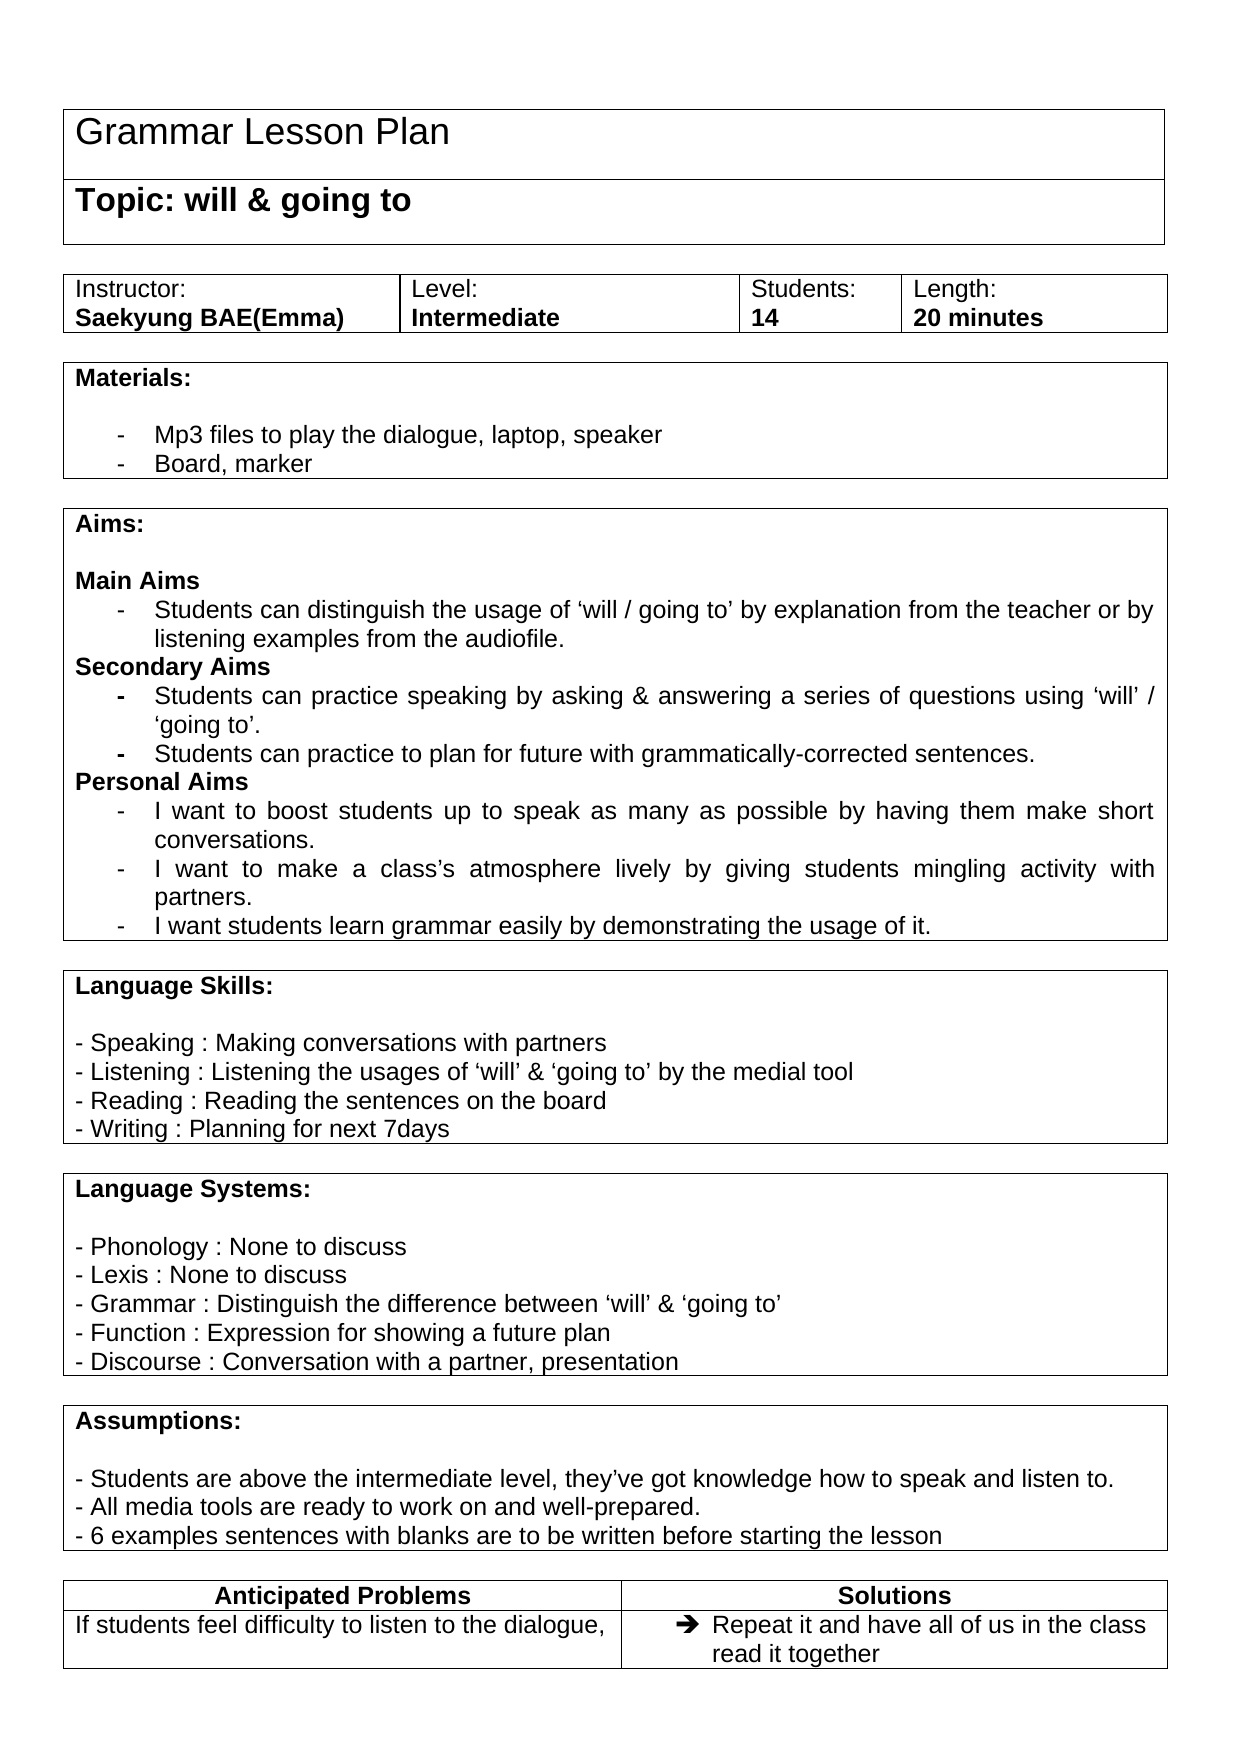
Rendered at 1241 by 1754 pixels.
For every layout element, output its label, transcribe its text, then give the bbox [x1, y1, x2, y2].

table_header Assumptions: - Students are above the intermediate level, they’ve got knowledge how to speak and listen to. - All media tools are ready to work on and well-prepared. - 6 examples sentences with blanks are to be written before starting the lesson [64, 1406, 1167, 1550]
table_cell Topic: will & going to [64, 180, 1164, 244]
table_header Students: 14 [740, 275, 901, 332]
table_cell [622, 1611, 1167, 1668]
table_header Level: Intermediate [401, 275, 739, 332]
table_header Language Systems: - Phonology : None to discuss - Lexis : None to discuss - Grammar : Distinguish the difference between ‘will’ & ‘going to’ - Function : Expression for showing a future plan - Discourse : Conversation with a partner, presentation [64, 1174, 1167, 1375]
table_header Aims: Main Aims Students can distinguish the usage of ‘will / going to’ by explanation from the teacher or by listening examples from the audiofile. Secondary Aims Students can practice speaking by asking & answering a series of questions using ‘will’ / ‘going to’. Students can practice to plan for future with grammatically-corrected sentences. Personal Aims I want to boost students up to speak as many as possible by having them make short conversations. I want to make a class’s atmosphere lively by giving students mingling activity with partners. I want students learn grammar easily by demonstrating the usage of it. [64, 509, 1167, 940]
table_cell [64, 1611, 621, 1668]
table_header Grammar Lesson Plan [64, 110, 1164, 179]
table_header Solutions [622, 1581, 1167, 1609]
table_header Instructor: Saekyung BAE(Emma) [64, 275, 399, 332]
table_header Materials: Mp3 files to play the dialogue, laptop, speaker Board, marker [64, 363, 1167, 478]
table_header Anticipated Problems [64, 1581, 621, 1609]
table_header Language Skills: - Speaking : Making conversations with partners - Listening : Listening the usages of ‘will’ & ‘going to’ by the medial tool - Reading : Reading the sentences on the board - Writing : Planning for next 7days [64, 971, 1167, 1143]
table_header Length: 20 minutes [902, 275, 1167, 332]
